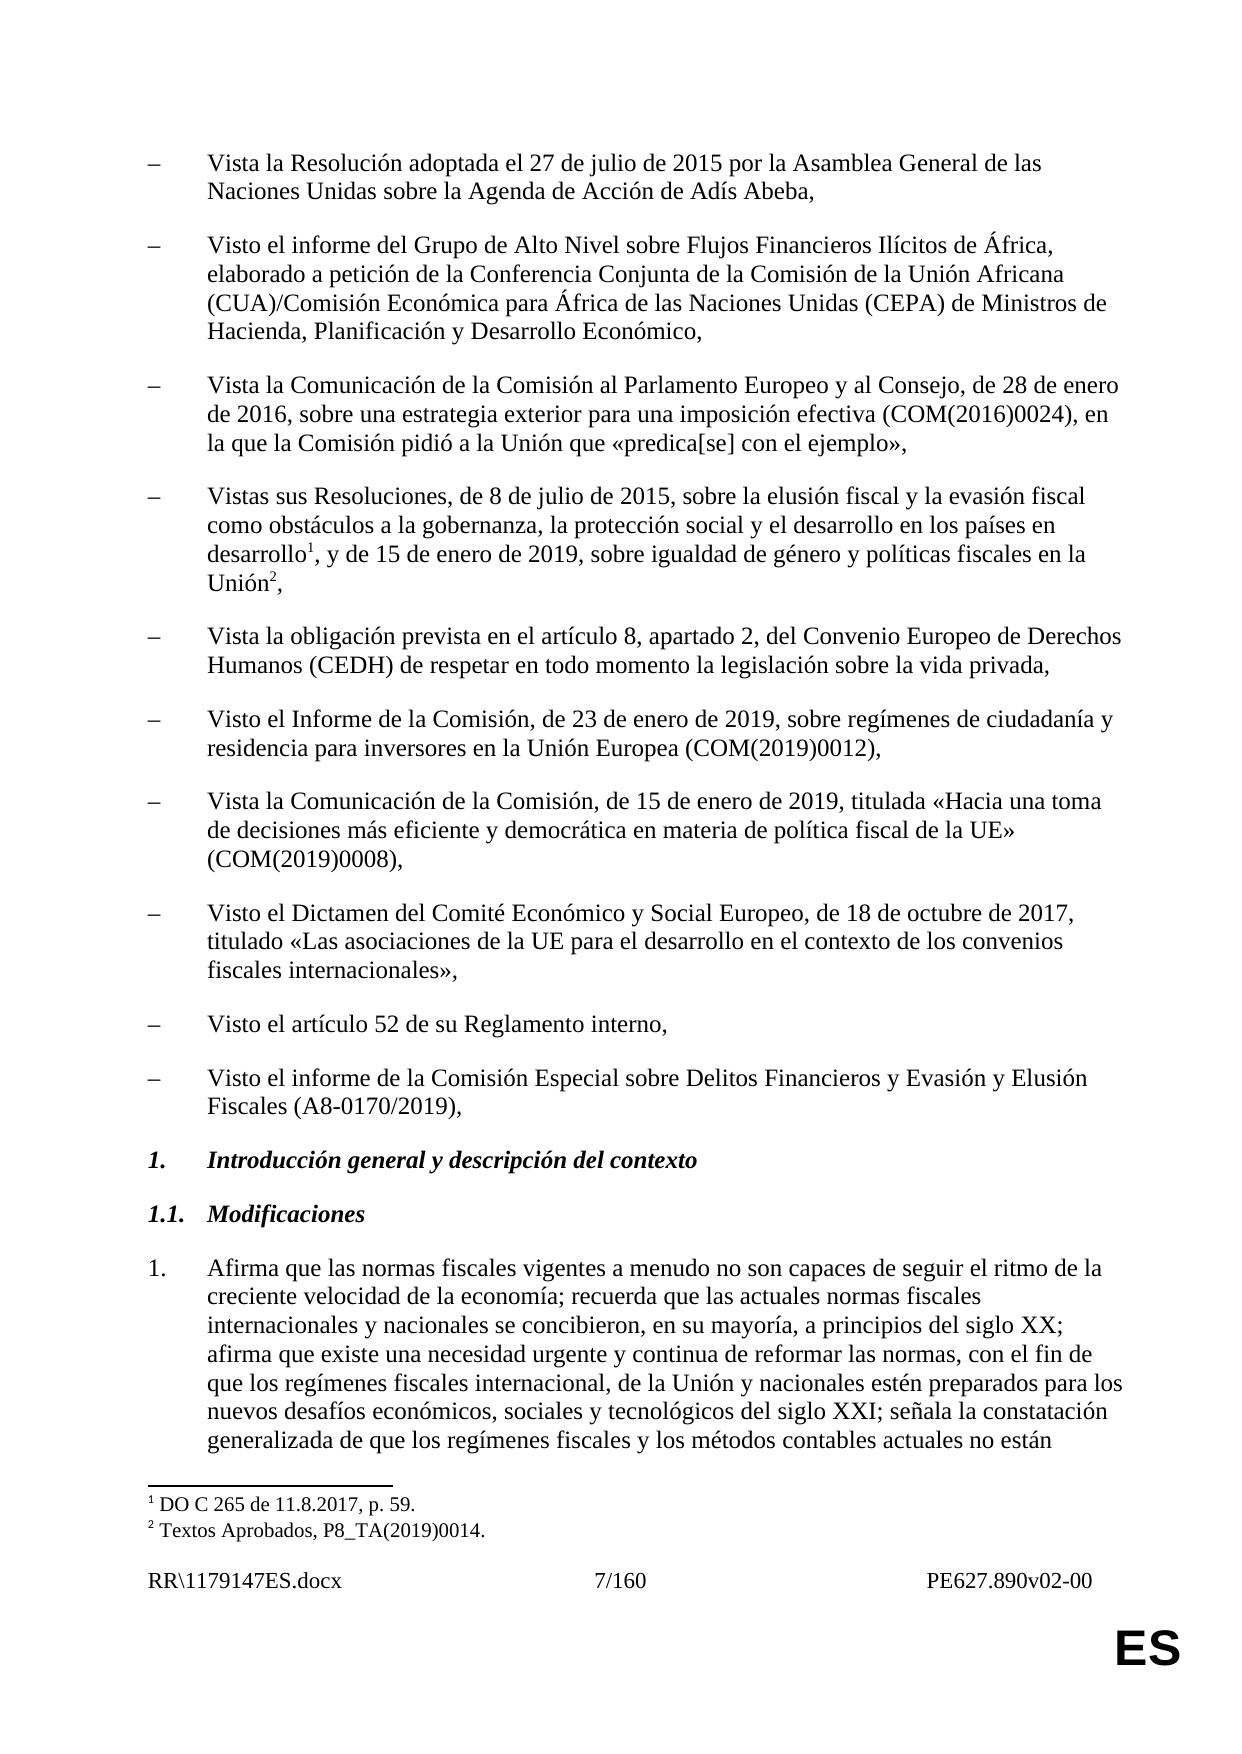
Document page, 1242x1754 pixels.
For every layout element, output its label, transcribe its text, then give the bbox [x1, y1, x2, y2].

text – Vista la Comunicación de la Comisión al Parlamento Europeo y al Consejo, de 28 de enero de 2016, sobre una estrategia exterior para una imposición efectiva (COM(2016)0024), en la que la Comisión pidió a la Unión que «predica[se] con el ejemplo», [148, 370, 1123, 456]
text 1.1. Modificaciones [148, 1199, 1123, 1228]
text – Vista la Resolución adoptada el 27 de julio de 2015 por la Asamblea General de las Naciones Unidas sobre la Agenda de Acción de Adís Abeba, [148, 148, 1123, 205]
text – Visto el Informe de la Comisión, de 23 de enero de 2019, sobre regímenes de ciudadanía y residencia para inversores en la Unión Europea (COM(2019)0012), [148, 704, 1123, 761]
text – Visto el Dictamen del Comité Económico y Social Europeo, de 18 de octubre de 2017, titulado «Las asociaciones de la UE para el desarrollo en el contexto de los convenios fiscales internacionales», [148, 898, 1123, 984]
text – Visto el informe del Grupo de Alto Nivel sobre Flujos Financieros Ilícitos de África, elaborado a petición de la Conferencia Conjunta de la Comisión de la Unión Africana (CUA)/Comisión Económica para África de las Naciones Unidas (CEPA) de Ministros de Hacienda, Planificación y Desarrollo Económico, [148, 230, 1123, 345]
text – Vista la Comunicación de la Comisión, de 15 de enero de 2019, titulada «Hacia una toma de decisiones más eficiente y democrática en materia de política fiscal de la UE» (COM(2019)0008), [148, 786, 1123, 873]
text – Visto el artículo 52 de su Reglamento interno, [148, 1009, 1123, 1038]
text – Vista la obligación prevista en el artículo 8, apartado 2, del Convenio Europeo de Derechos Humanos (CEDH) de respetar en todo momento la legislación sobre la vida privada, [148, 621, 1123, 679]
text – Visto el informe de la Comisión Especial sobre Delitos Financieros y Evasión y Elusión Fiscales (A8-0170/2019), [148, 1063, 1123, 1120]
text 1. Introducción general y descripción del contexto [148, 1145, 1123, 1174]
text – Vistas sus Resoluciones, de 8 de julio de 2015, sobre la elusión fiscal y la evasión fiscal como obstáculos a la gobernanza, la protección social y el desarrollo en los países en desarrollo, y de 15 de enero de 2019, sobre igualdad de género y políticas fiscales en la Unión, [148, 481, 1123, 596]
